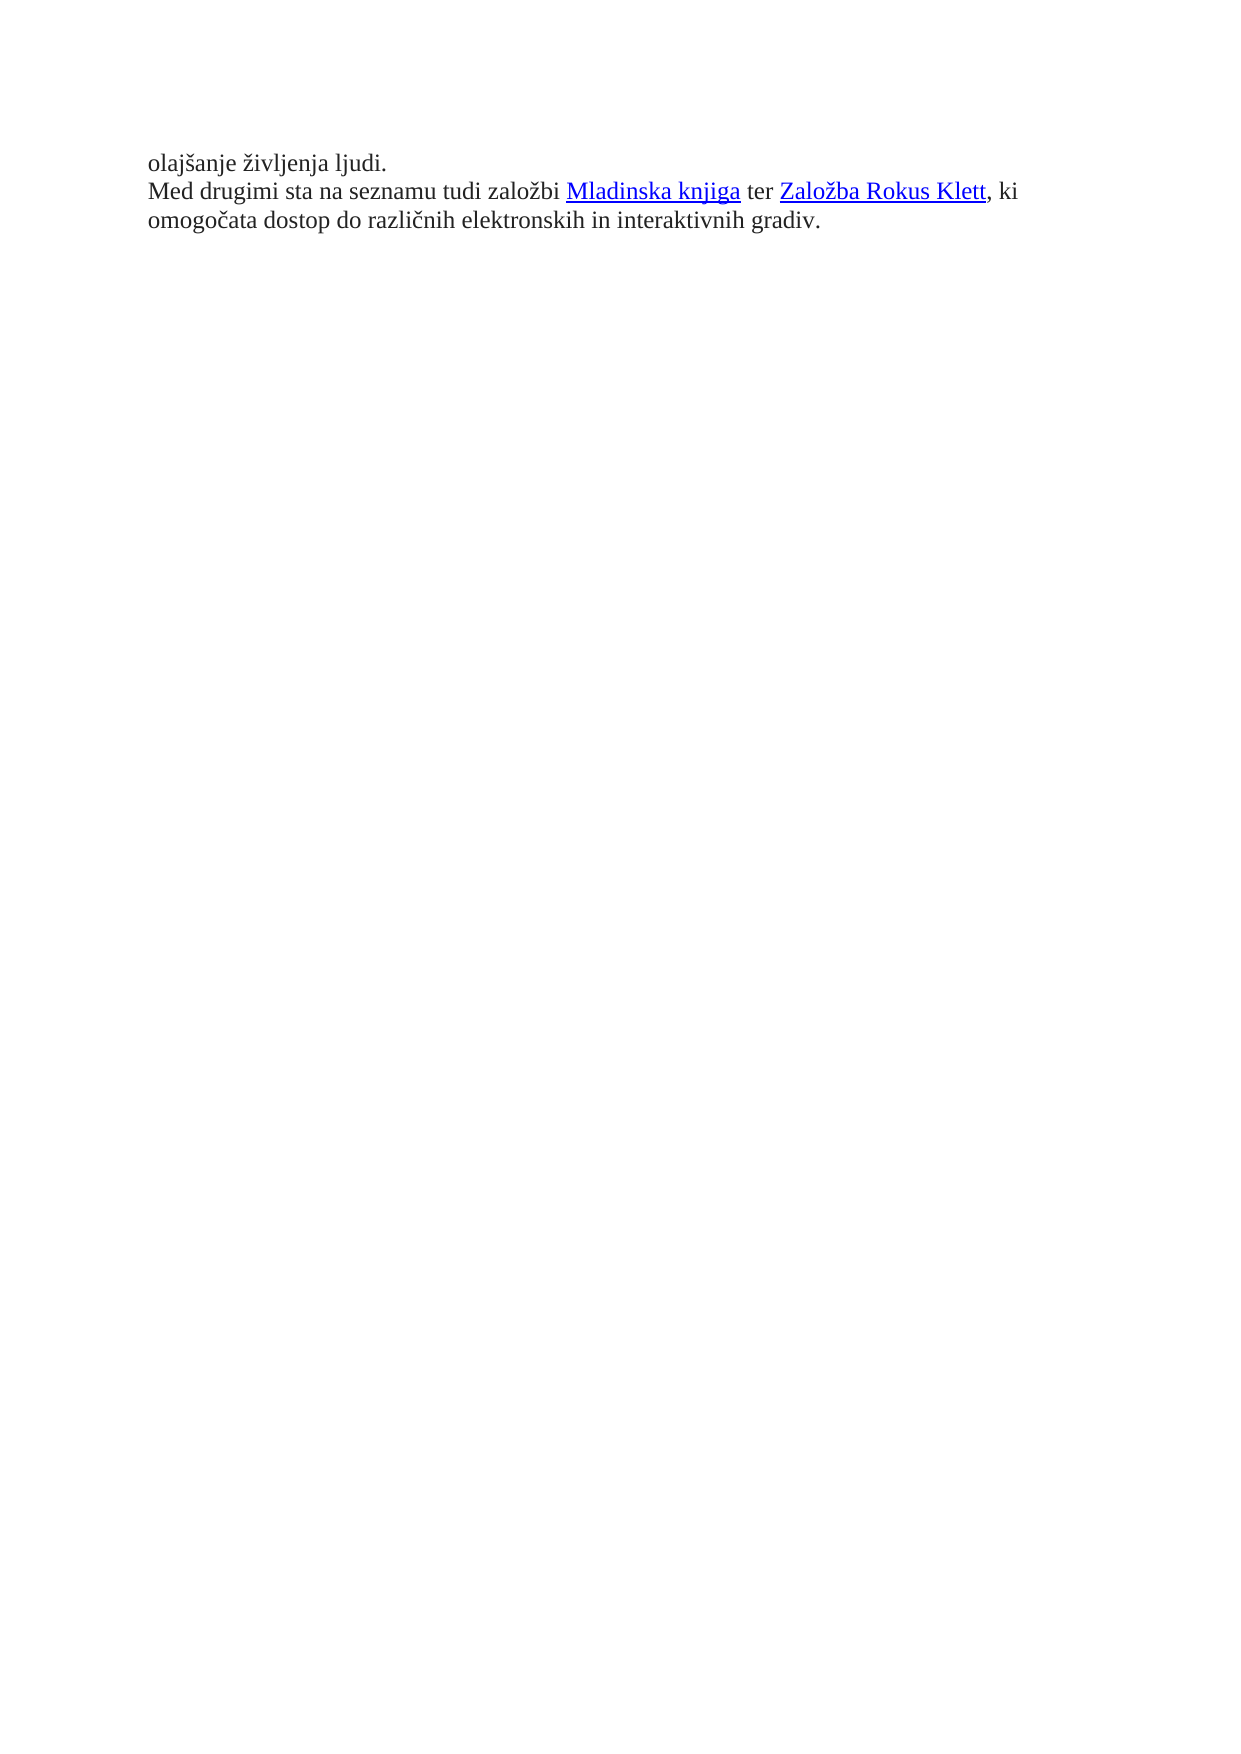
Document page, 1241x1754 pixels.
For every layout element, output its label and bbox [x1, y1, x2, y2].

text [148, 148, 1093, 234]
